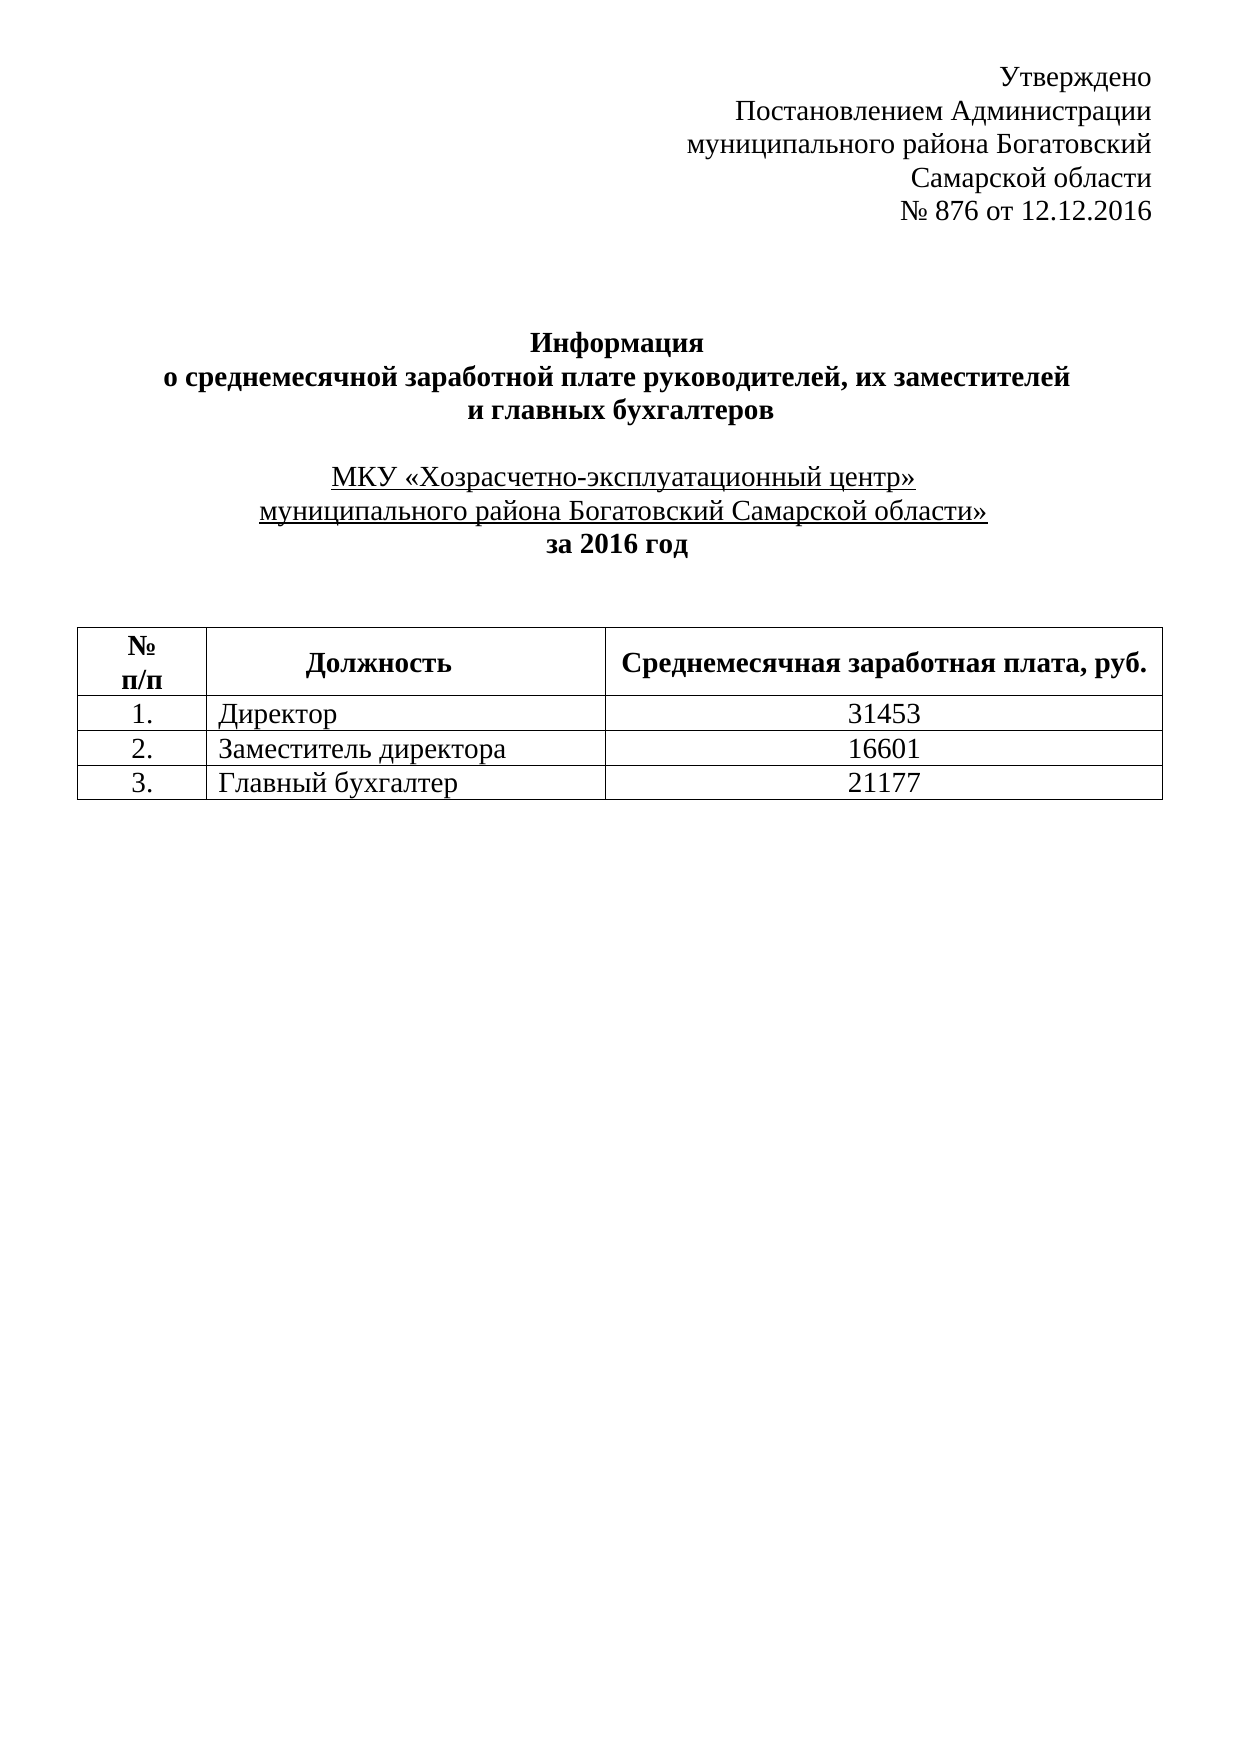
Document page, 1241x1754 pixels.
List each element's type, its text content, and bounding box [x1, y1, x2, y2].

text Самарской области [89, 160, 1152, 193]
table_cell Директор [207, 696, 605, 730]
table_cell 3. [78, 766, 206, 799]
table_header № п/п [78, 628, 206, 695]
text и главных бухгалтеров [89, 392, 1145, 426]
text Постановлением Администрации [89, 93, 1152, 126]
text Утверждено [89, 59, 1152, 93]
table_cell 2. [78, 731, 206, 764]
table_cell Главный бухгалтер [207, 766, 605, 799]
table_header Должность [207, 628, 605, 695]
table_cell 1. [78, 696, 206, 730]
text за 2016 год [89, 527, 1145, 560]
table_cell 21177 [606, 766, 1162, 799]
table_cell Заместитель директора [207, 731, 605, 764]
text Информация [89, 325, 1145, 359]
text о среднемесячной заработной плате руководителей, их заместителей [89, 359, 1145, 392]
text МКУ «Хозрасчетно-эксплуатационный центр» муниципального района Богатовский Самарской области» [220, 459, 1026, 527]
text муниципального района Богатовский [89, 126, 1152, 160]
text № 876 от 12.12.2016 [89, 193, 1152, 227]
table_header Среднемесячная заработная плата, руб. [606, 628, 1162, 695]
table_cell 16601 [606, 731, 1162, 764]
table_cell 31453 [606, 696, 1162, 730]
